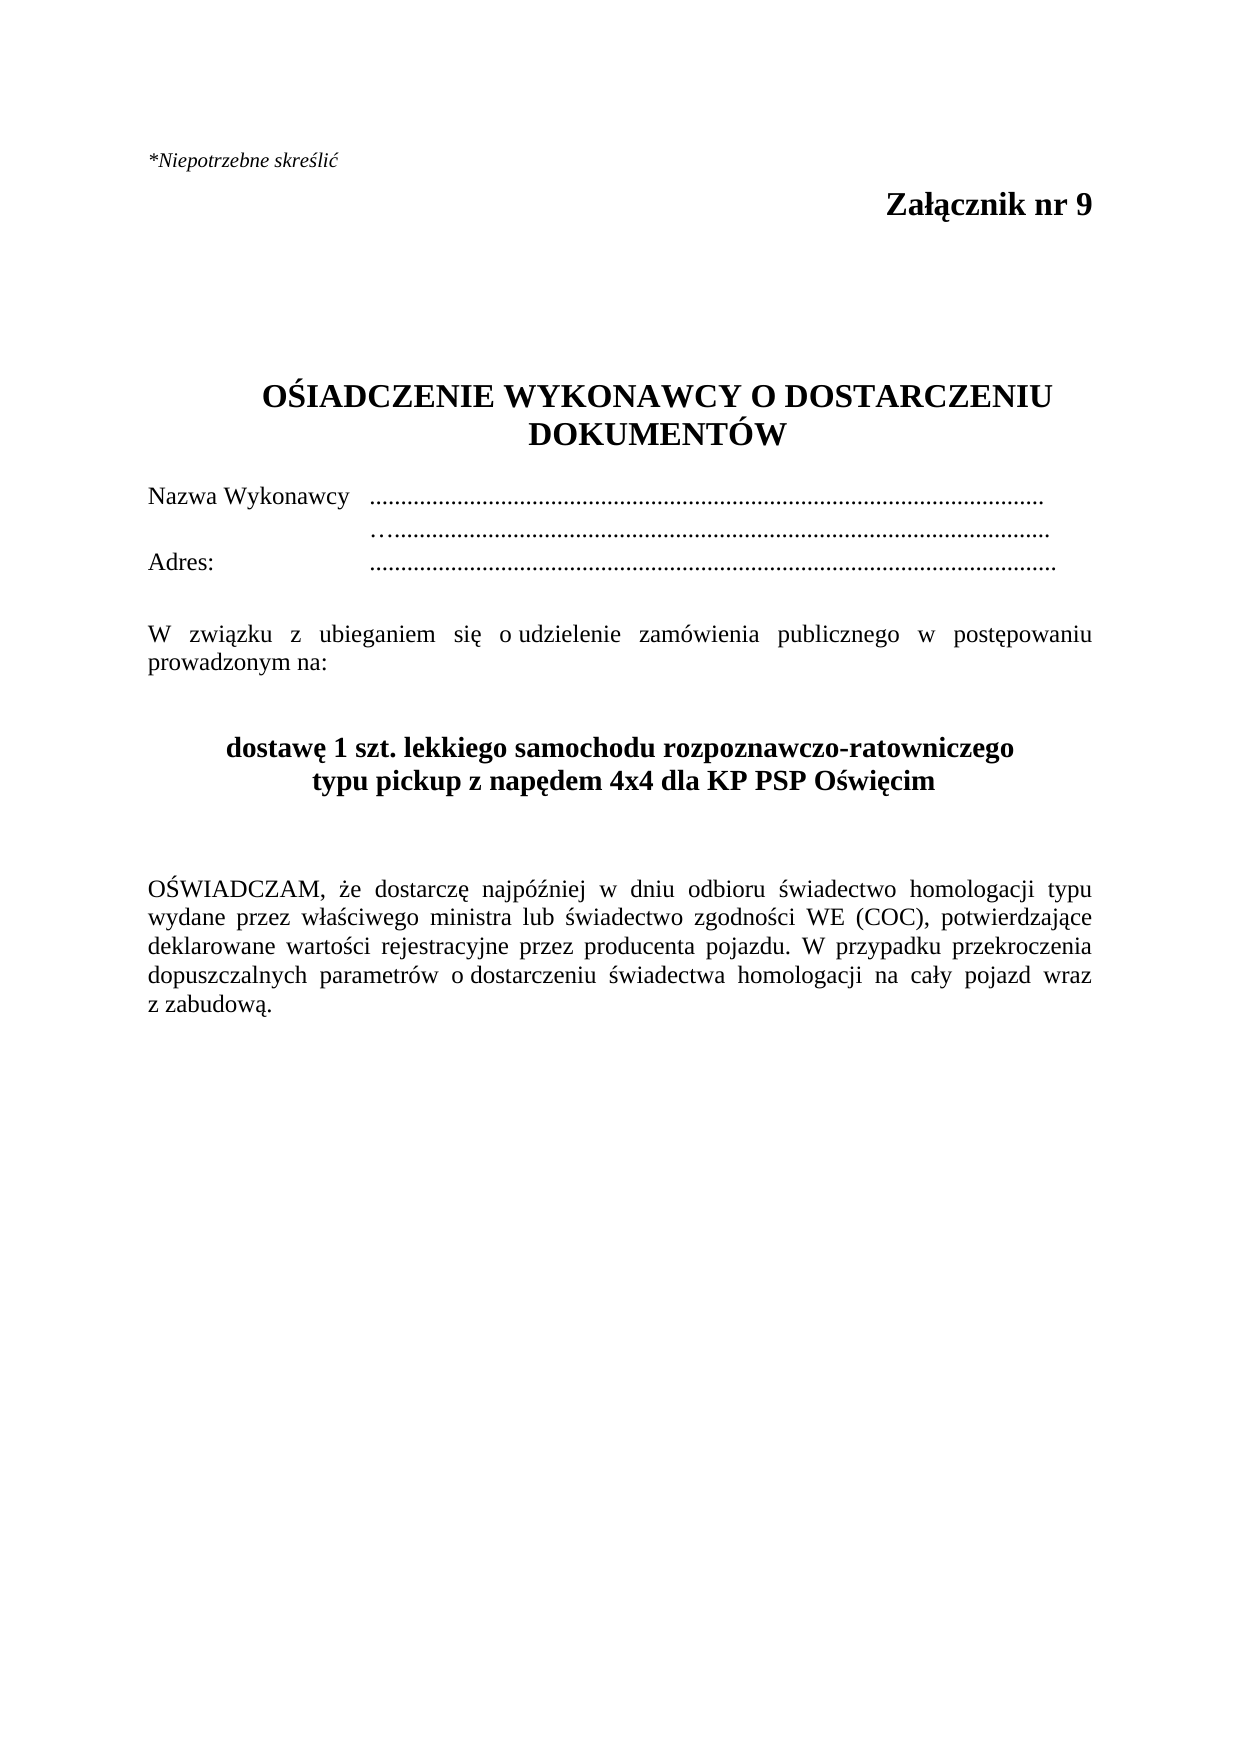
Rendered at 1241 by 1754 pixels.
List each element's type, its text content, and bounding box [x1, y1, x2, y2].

text W związku z ubieganiem się o udzielenie zamówienia publicznego w postępowaniu prowadzonym na: [148, 619, 1093, 676]
text Adres: .............................................................................................................. [148, 547, 1093, 576]
text OŚIADCZENIE WYKONAWCY O DOSTARCZENIU DOKUMENTÓW [223, 376, 1093, 452]
text *Niepotrzebne skreślić [148, 148, 1093, 172]
text dostawę 1 szt. lekkiego samochodu rozpoznawczo-ratowniczego [148, 730, 1093, 763]
text Nazwa Wykonawcy ............................................................................................................ [148, 481, 1093, 510]
text …......................................................................................................... [295, 514, 1093, 543]
text Załącznik nr 9 [223, 184, 1093, 222]
text typu pickup z napędem 4x4 dla KP PSP Oświęcim [148, 763, 1093, 797]
text OŚWIADCZAM, że dostarczę najpóźniej w dniu odbioru świadectwo homologacji typu wydane przez właściwego ministra lub świadectwo zgodności WE (COC), potwierdzające deklarowane wartości rejestracyjne przez producenta pojazdu. W przypadku przekroczenia dopuszczalnych parametrów o dostarczeniu świadectwa homologacji na cały pojazd wraz z zabudową. [148, 874, 1093, 1017]
